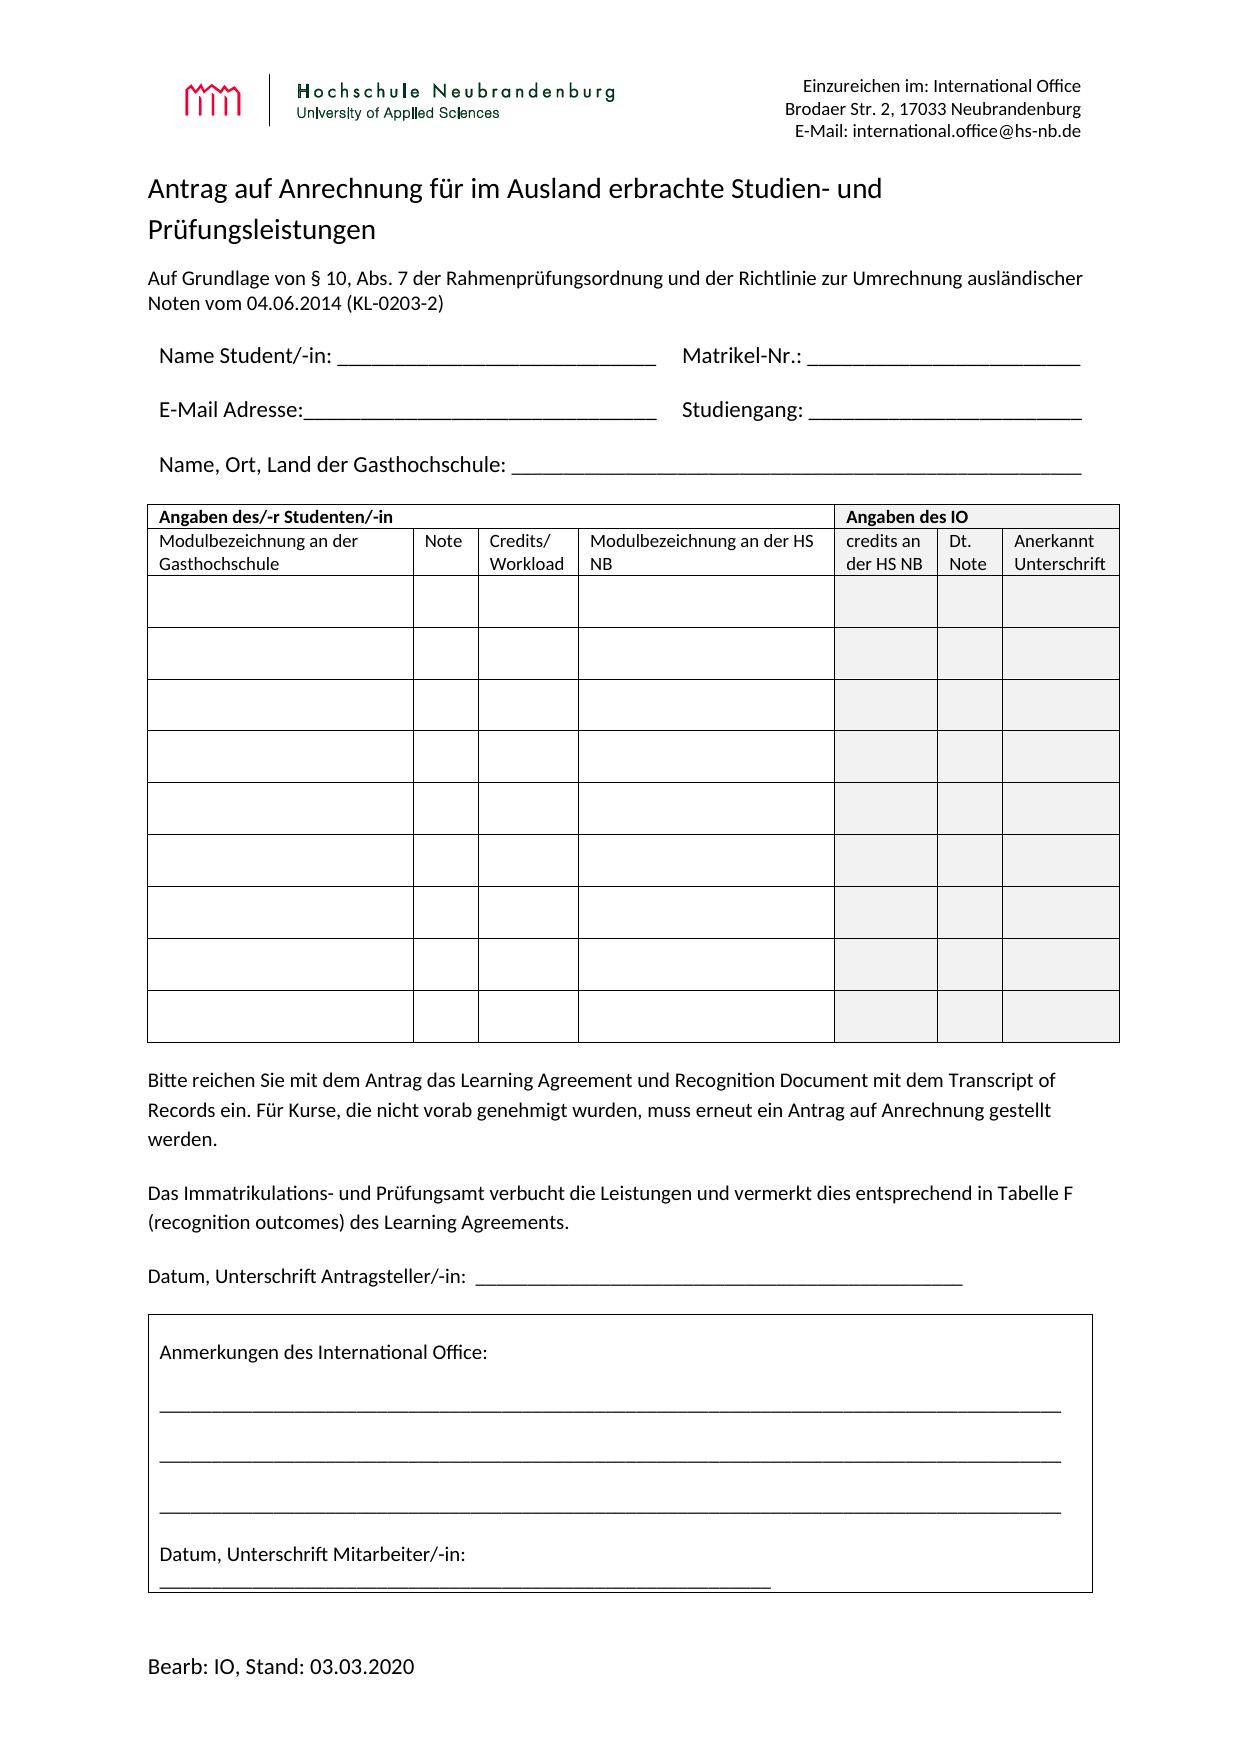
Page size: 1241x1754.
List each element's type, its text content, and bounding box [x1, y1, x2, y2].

table_cell [148, 576, 413, 627]
table_cell [835, 991, 937, 1042]
table_cell [938, 576, 1002, 627]
table_cell [148, 783, 413, 834]
table_cell [835, 576, 937, 627]
table_cell [579, 576, 834, 627]
table_cell Note [414, 529, 478, 575]
text Das Immatrikulations- und Prüfungsamt verbucht die Leistungen und vermerkt dies entsprechend in Tabelle F (recognition outcomes) des Learning Agreements. [148, 1180, 1093, 1235]
table_cell [1003, 887, 1119, 938]
table_cell [414, 783, 478, 834]
table_cell [835, 835, 937, 886]
table_cell [479, 576, 578, 627]
table_cell [579, 628, 834, 678]
table_cell Credits/ Workload [479, 529, 578, 575]
table_cell [479, 887, 578, 938]
table_cell [148, 835, 413, 886]
table_cell [579, 991, 834, 1042]
table_cell credits an der HS NB [835, 529, 937, 575]
table_cell [479, 680, 578, 730]
table_cell Angaben des IO [835, 505, 1119, 528]
table_cell [1003, 783, 1119, 834]
table_header Name Student/-in: ____________________________ [148, 341, 671, 395]
table_cell Anerkannt Unterschrift [1003, 529, 1119, 575]
table_cell [414, 680, 478, 730]
table_cell [579, 680, 834, 730]
table_cell [938, 731, 1002, 782]
table_cell [414, 576, 478, 627]
table_cell [1003, 576, 1119, 627]
table_cell [579, 887, 834, 938]
table_cell [579, 783, 834, 834]
table_cell [938, 835, 1002, 886]
table_cell [938, 939, 1002, 990]
table_cell [414, 887, 478, 938]
table_cell E-Mail Adresse:_______________________________ [148, 395, 671, 450]
table_cell [835, 628, 937, 678]
table_cell [148, 731, 413, 782]
table_cell [414, 628, 478, 678]
table_cell Angaben des/-r Studenten/-in [148, 505, 834, 528]
table_cell [414, 835, 478, 886]
table_cell [1003, 835, 1119, 886]
text Datum, Unterschrift Antragsteller/-in: _______________________________________________ [148, 1263, 1093, 1289]
table_cell Modulbezeichnung an der HS NB [579, 529, 834, 575]
table_cell [414, 731, 478, 782]
table_cell [938, 783, 1002, 834]
table_cell [579, 731, 834, 782]
text Bitte reichen Sie mit dem Antrag das Learning Agreement und Recognition Document mit dem Transcript of Records ein. Für Kurse, die nicht vorab genehmigt wurden, muss erneut ein Antrag auf Anrechnung gestellt werden. [148, 1068, 1093, 1151]
table_cell [835, 887, 937, 938]
table_cell [938, 628, 1002, 678]
table_cell [938, 680, 1002, 730]
text Antrag auf Anrechnung für im Ausland erbrachte Studien- und Prüfungsleistungen [148, 171, 1093, 247]
table_cell [835, 680, 937, 730]
table_cell [148, 628, 413, 678]
table_cell [414, 991, 478, 1042]
table_cell [1003, 680, 1119, 730]
table_cell [579, 835, 834, 886]
table_cell [479, 628, 578, 678]
table_header Anmerkungen des International Office: _______________________________________________________________________________________ _______________________________________________________________________________________ _______________________________________________________________________________________ Datum, Unterschrift Mitarbeiter/-in: ___________________________________________________________ [149, 1315, 1092, 1592]
table_cell [148, 939, 413, 990]
table_cell [579, 939, 834, 990]
table_cell [1003, 628, 1119, 678]
table_cell [479, 783, 578, 834]
table_cell [479, 991, 578, 1042]
table_cell [938, 887, 1002, 938]
table_cell [1003, 731, 1119, 782]
text Auf Grundlage von § 10, Abs. 7 der Rahmenprüfungsordnung und der Richtlinie zur Umrechnung ausländischer Noten vom 04.06.2014 (KL-0203-2) [148, 265, 1093, 316]
table_cell Dt. Note [938, 529, 1002, 575]
table_cell [835, 939, 937, 990]
table_cell [414, 939, 478, 990]
table_cell [148, 680, 413, 730]
table_header Matrikel-Nr.: ________________________ [671, 341, 1107, 395]
table_cell [835, 731, 937, 782]
table_cell [479, 835, 578, 886]
table_cell Modulbezeichnung an der Gasthochschule [148, 529, 413, 575]
table_cell [148, 887, 413, 938]
table_cell [479, 939, 578, 990]
table_cell [835, 783, 937, 834]
table_cell [1003, 939, 1119, 990]
table_cell [938, 991, 1002, 1042]
table_cell Name, Ort, Land der Gasthochschule: _______________________________________________________ [148, 450, 1107, 504]
table_cell [479, 731, 578, 782]
table_cell [148, 991, 413, 1042]
table_cell Studiengang: ________________________ [671, 395, 1107, 450]
table_cell [1003, 991, 1119, 1042]
